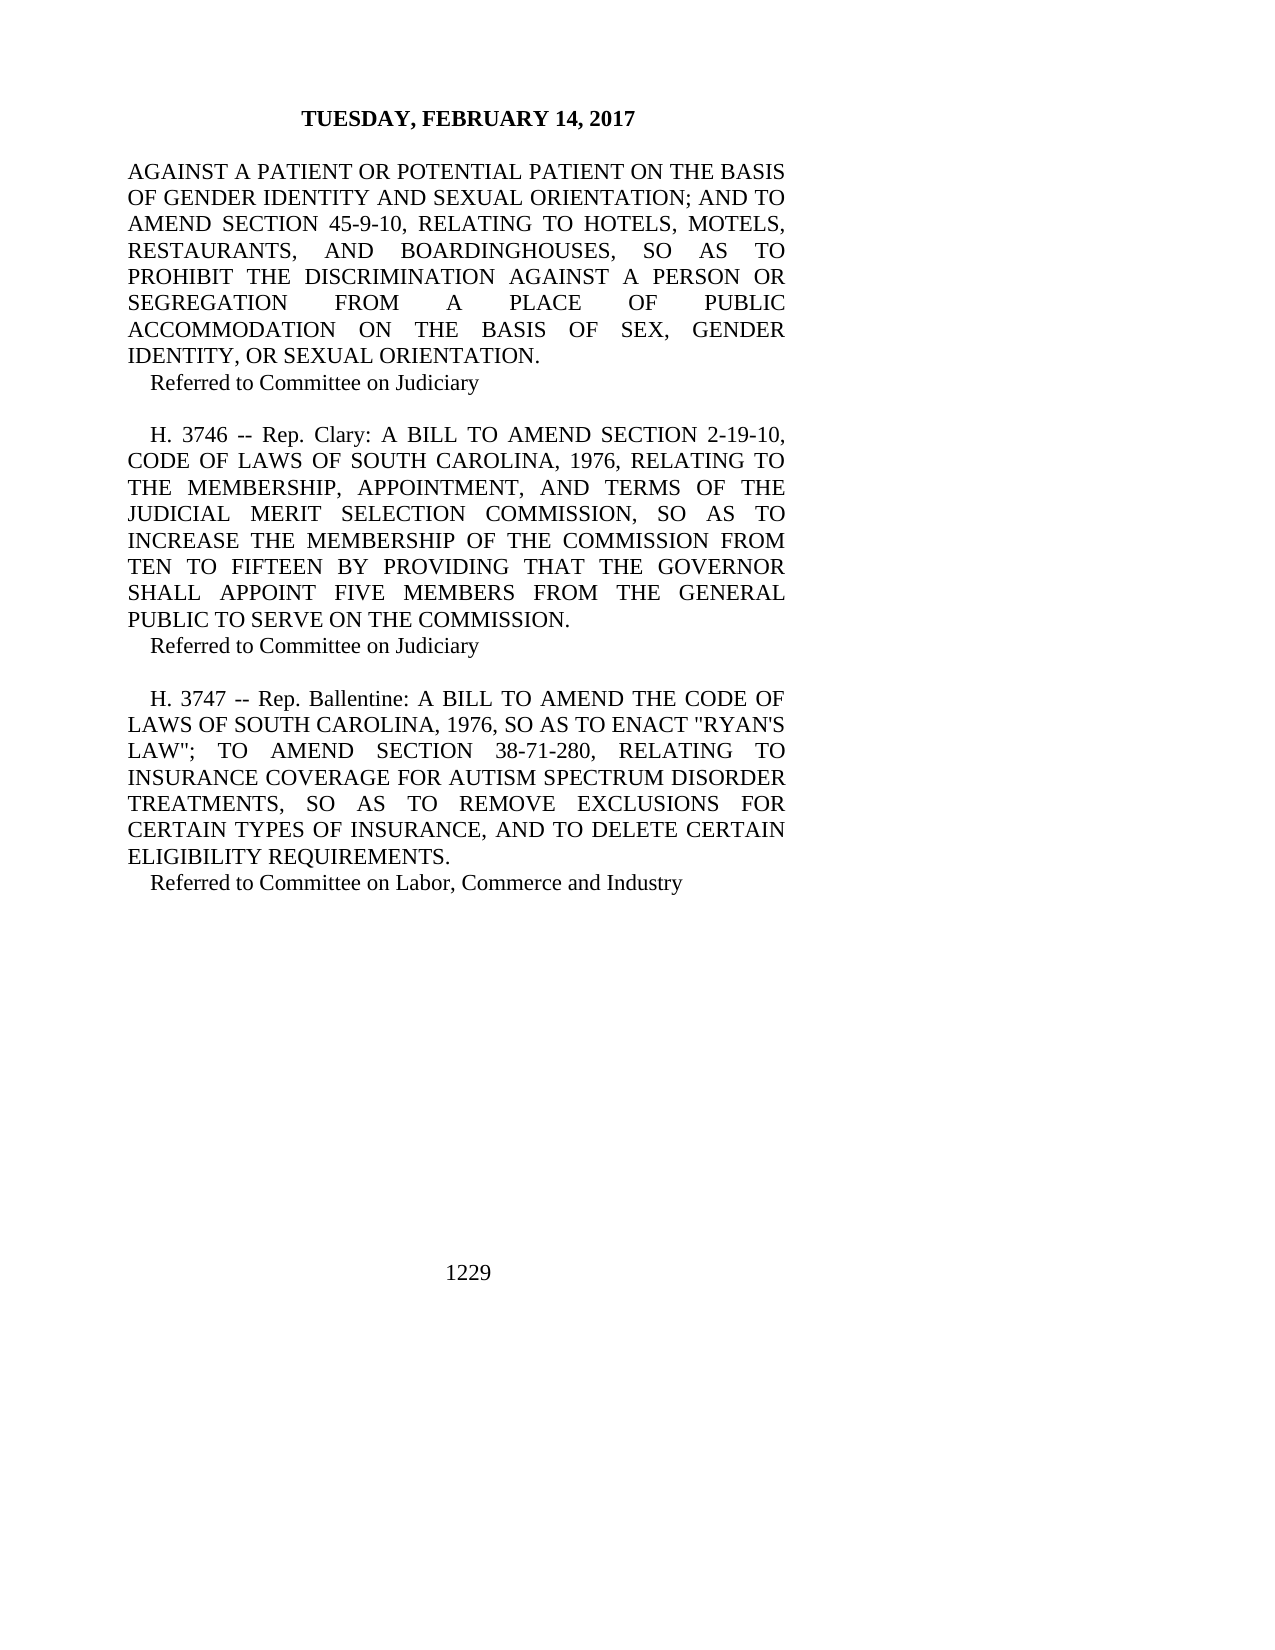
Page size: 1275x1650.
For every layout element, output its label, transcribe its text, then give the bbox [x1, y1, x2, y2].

text H. 3747 -- Rep. Ballentine: A BILL TO AMEND THE CODE OF LAWS OF SOUTH CAROLINA, 1976, SO AS TO ENACT "RYAN'S LAW"; TO AMEND SECTION 38-71-280, RELATING TO INSURANCE COVERAGE FOR AUTISM SPECTRUM DISORDER TREATMENTS, SO AS TO REMOVE EXCLUSIONS FOR CERTAIN TYPES OF INSURANCE, AND TO DELETE CERTAIN ELIGIBILITY REQUIREMENTS. [127, 685, 786, 869]
text Referred to Committee on Judiciary [127, 632, 786, 658]
text Referred to Committee on Labor, Commerce and Industry [127, 869, 786, 896]
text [127, 158, 786, 368]
text H. 3746 -- Rep. Clary: A BILL TO AMEND SECTION 2-19-10, CODE OF LAWS OF SOUTH CAROLINA, 1976, RELATING TO THE MEMBERSHIP, APPOINTMENT, AND TERMS OF THE JUDICIAL MERIT SELECTION COMMISSION, SO AS TO INCREASE THE MEMBERSHIP OF THE COMMISSION FROM TEN TO FIFTEEN BY PROVIDING THAT THE GOVERNOR SHALL APPOINT FIVE MEMBERS FROM THE GENERAL PUBLIC TO SERVE ON THE COMMISSION. [127, 421, 786, 632]
text Referred to Committee on Judiciary [127, 368, 786, 395]
